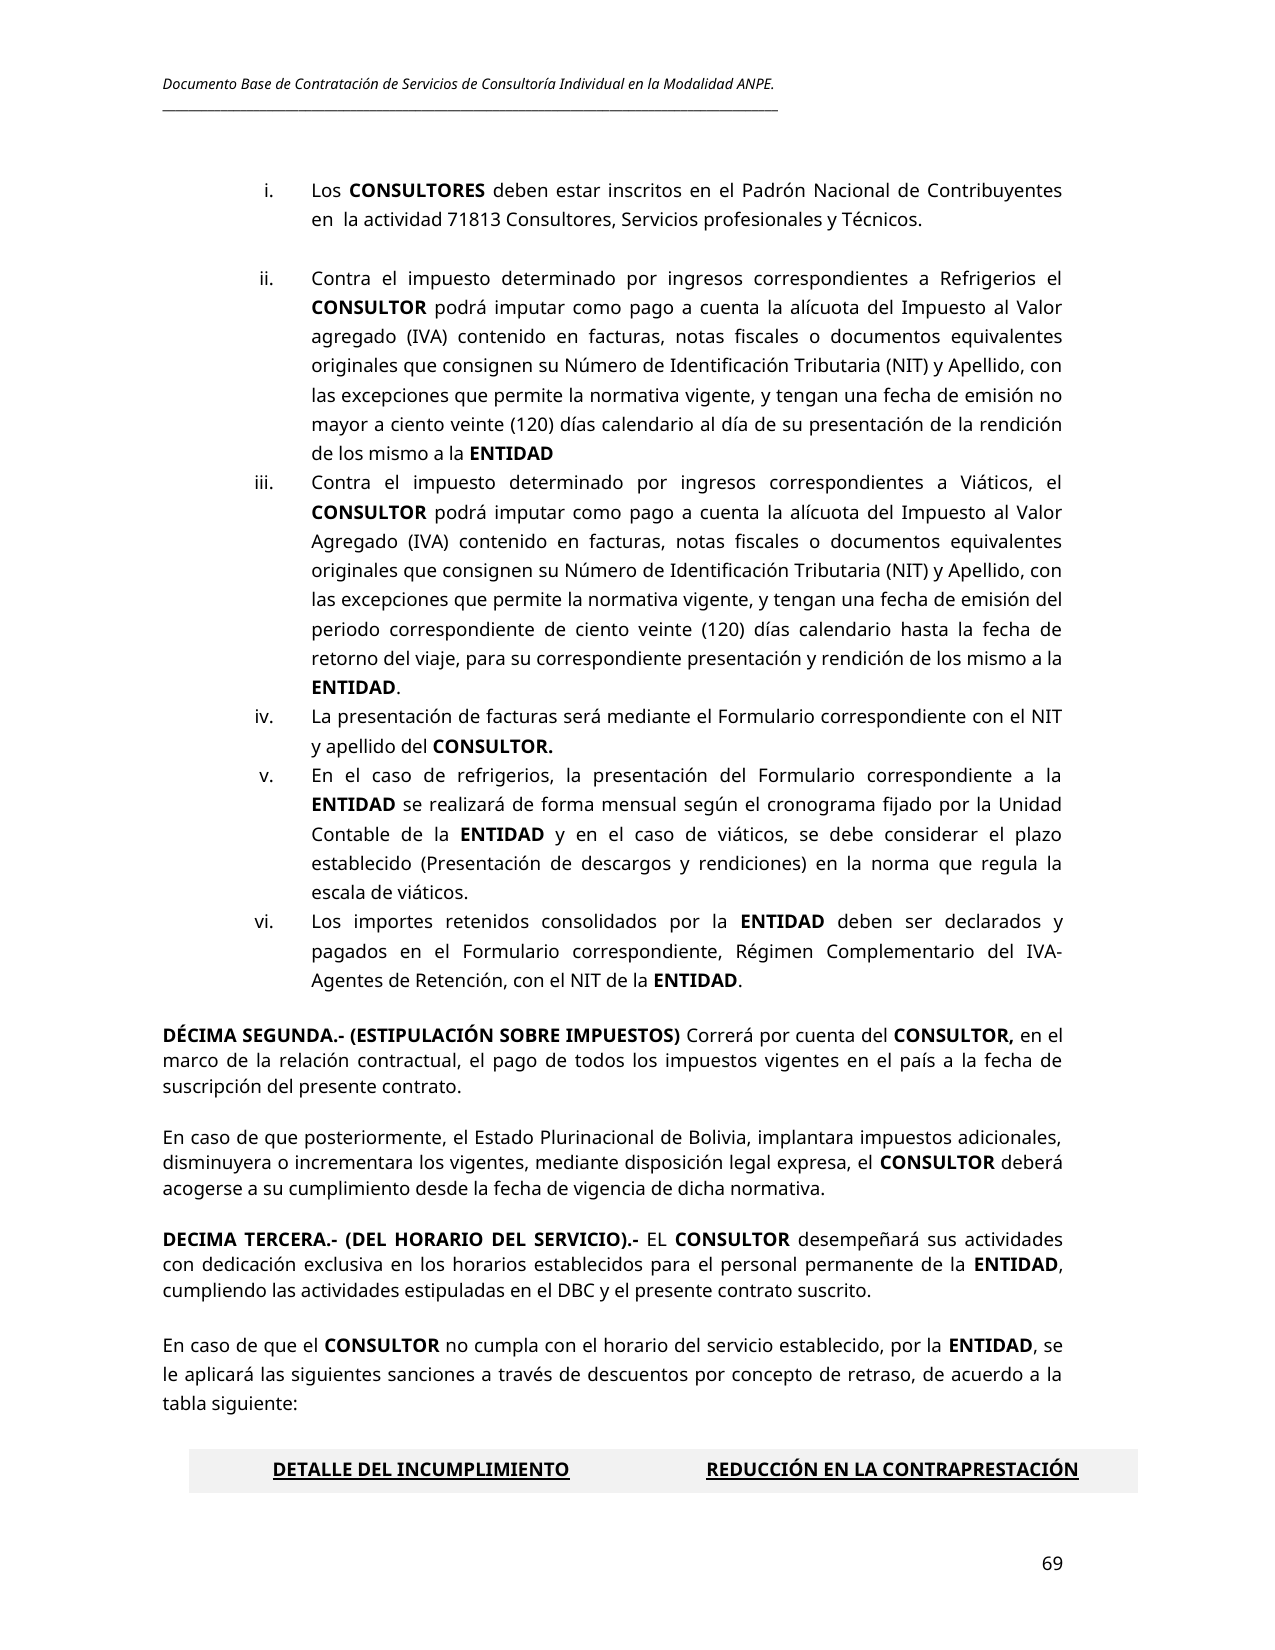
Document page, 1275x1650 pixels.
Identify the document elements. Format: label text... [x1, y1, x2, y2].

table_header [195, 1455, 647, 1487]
text DÉCIMA SEGUNDA.- (ESTIPULACIÓN SOBRE IMPUESTOS) Correrá por cuenta del CONSULTOR, en el marco de la relación contractual, el pago de todos los impuestos vigentes en el país a la fecha de suscripción del presente contrato. [162, 1022, 1063, 1099]
list Contra el impuesto determinado por ingresos correspondientes a Refrigerios el CONSULTOR podrá imputar como pago a cuenta la alícuota del Impuesto al Valor agregado (IVA) contenido en facturas, notas fiscales o documentos equivalentes originales que consignen su Número de Identificación Tributaria (NIT) y Apellido, con las excepciones que permite la normativa vigente, y tengan una fecha de emisión no mayor a ciento veinte (120) días calendario al día de su presentación de la rendición de los mismo a la ENTIDAD [274, 265, 1063, 466]
list Los importes retenidos consolidados por la ENTIDAD deben ser declarados y pagados en el Formulario correspondiente, Régimen Complementario del IVA-Agentes de Retención, con el NIT de la ENTIDAD. [274, 909, 1063, 993]
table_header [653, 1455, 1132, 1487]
list La presentación de facturas será mediante el Formulario correspondiente con el NIT y apellido del CONSULTOR. [274, 704, 1063, 759]
text En caso de que posteriormente, el Estado Plurinacional de Bolivia, implantara impuestos adicionales, disminuyera o incrementara los vigentes, mediante disposición legal expresa, el CONSULTOR deberá acogerse a su cumplimiento desde la fecha de vigencia de dicha normativa. [162, 1124, 1063, 1201]
list En el caso de refrigerios, la presentación del Formulario correspondiente a la ENTIDAD se realizará de forma mensual según el cronograma fijado por la Unidad Contable de la ENTIDAD y en el caso de viáticos, se debe considerar el plazo establecido (Presentación de descargos y rendiciones) en la norma que regula la escala de viáticos. [274, 762, 1063, 905]
text En caso de que el CONSULTOR no cumpla con el horario del servicio establecido, por la ENTIDAD, se le aplicará las siguientes sanciones a través de descuentos por concepto de retraso, de acuerdo a la tabla siguiente: [162, 1332, 1063, 1416]
text DECIMA TERCERA.- (DEL HORARIO DEL SERVICIO).- EL CONSULTOR desempeñará sus actividades con dedicación exclusiva en los horarios establecidos para el personal permanente de la ENTIDAD, cumpliendo las actividades estipuladas en el DBC y el presente contrato suscrito. [162, 1226, 1063, 1303]
list Contra el impuesto determinado por ingresos correspondientes a Viáticos, el CONSULTOR podrá imputar como pago a cuenta la alícuota del Impuesto al Valor Agregado (IVA) contenido en facturas, notas fiscales o documentos equivalentes originales que consignen su Número de Identificación Tributaria (NIT) y Apellido, con las excepciones que permite la normativa vigente, y tengan una fecha de emisión del periodo correspondiente de ciento veinte (120) días calendario hasta la fecha de retorno del viaje, para su correspondiente presentación y rendición de los mismo a la ENTIDAD. [274, 470, 1063, 700]
list Los CONSULTORES deben estar inscritos en el Padrón Nacional de Contribuyentes en la actividad 71813 Consultores, Servicios profesionales y Técnicos. [274, 177, 1063, 232]
